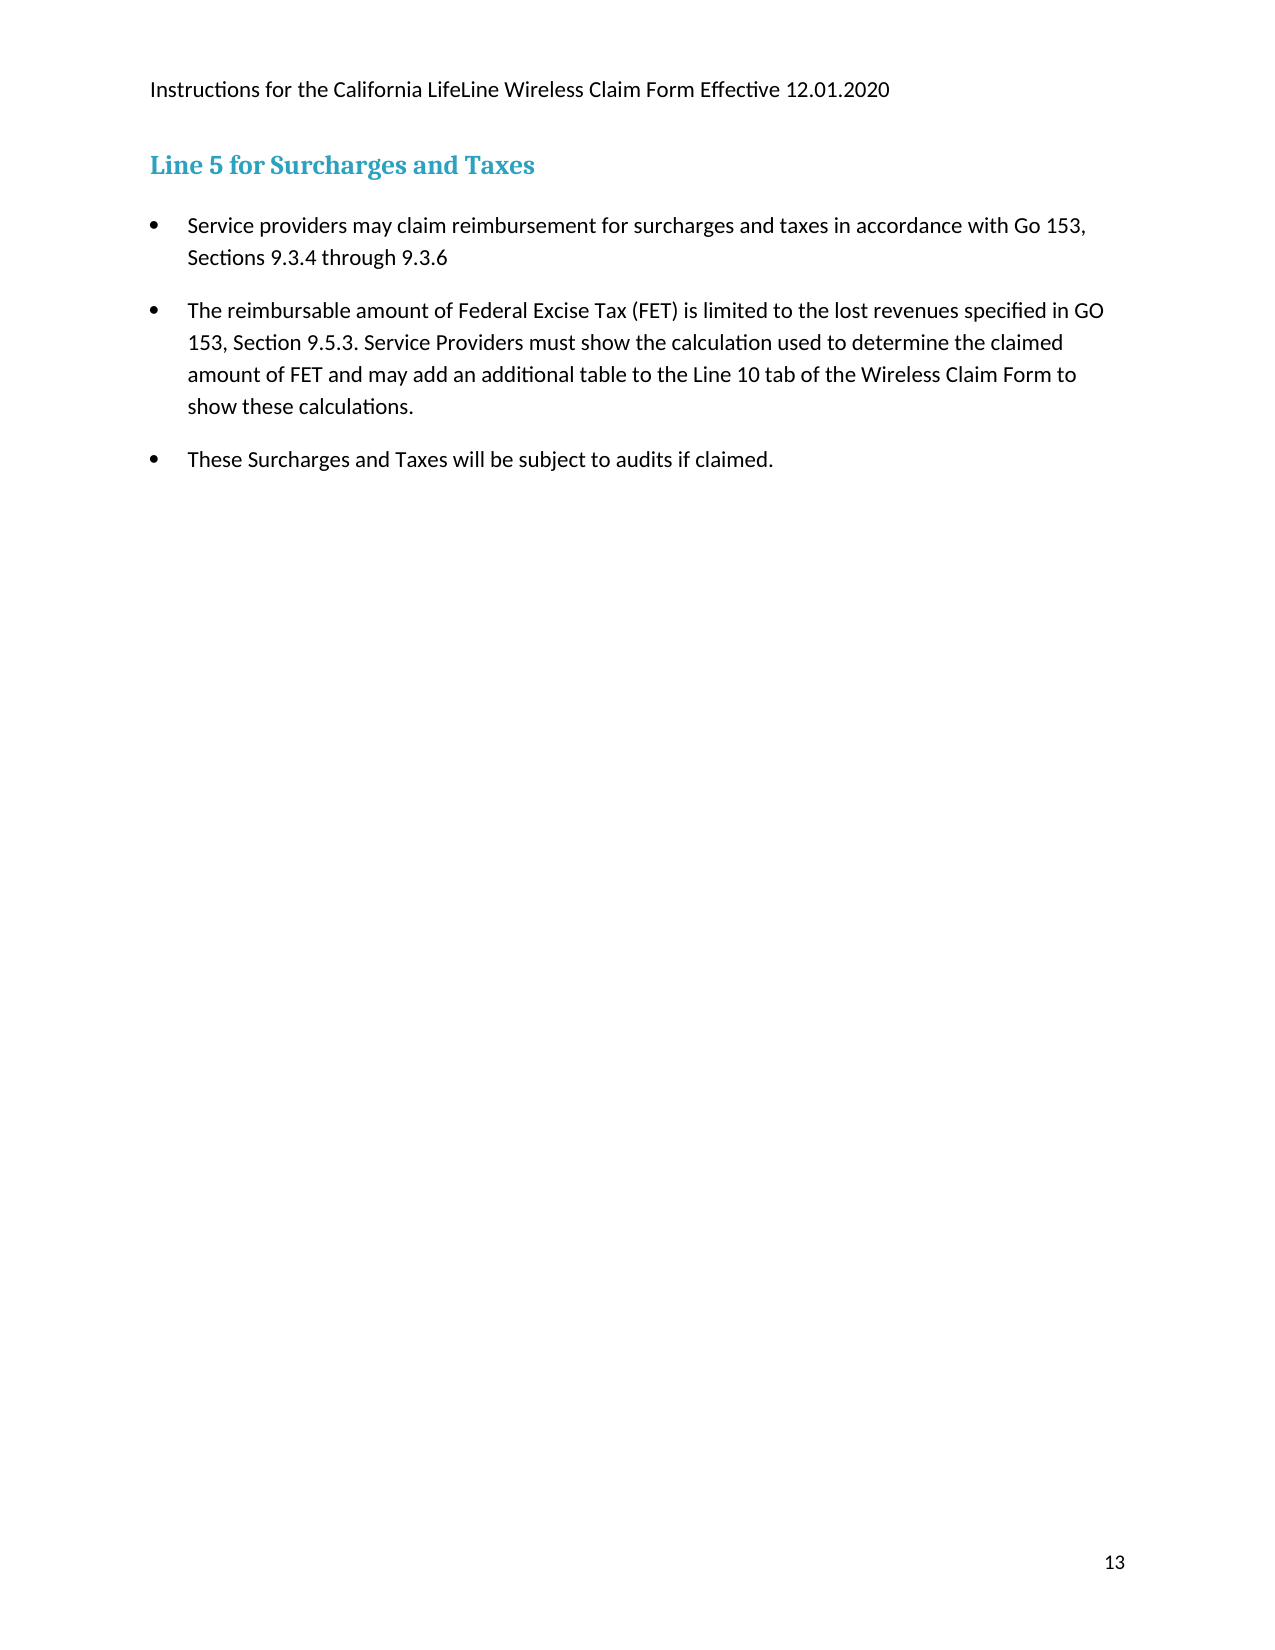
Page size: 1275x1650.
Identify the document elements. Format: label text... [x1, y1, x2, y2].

list Service providers may claim reimbursement for surcharges and taxes in accordance with Go 153, Sections 9.3.4 through 9.3.6 [150, 211, 1125, 271]
list These Surcharges and Taxes will be subject to audits if claimed. [150, 446, 1125, 473]
subtitle Line 5 for Surcharges and Taxes [150, 150, 1125, 181]
list The reimbursable amount of Federal Excise Tax (FET) is limited to the lost revenues specified in GO 153, Section 9.5.3. Service Providers must show the calculation used to determine the claimed amount of FET and may add an additional table to the Line 10 tab of the Wireless Claim Form to show these calculations. [150, 296, 1125, 421]
